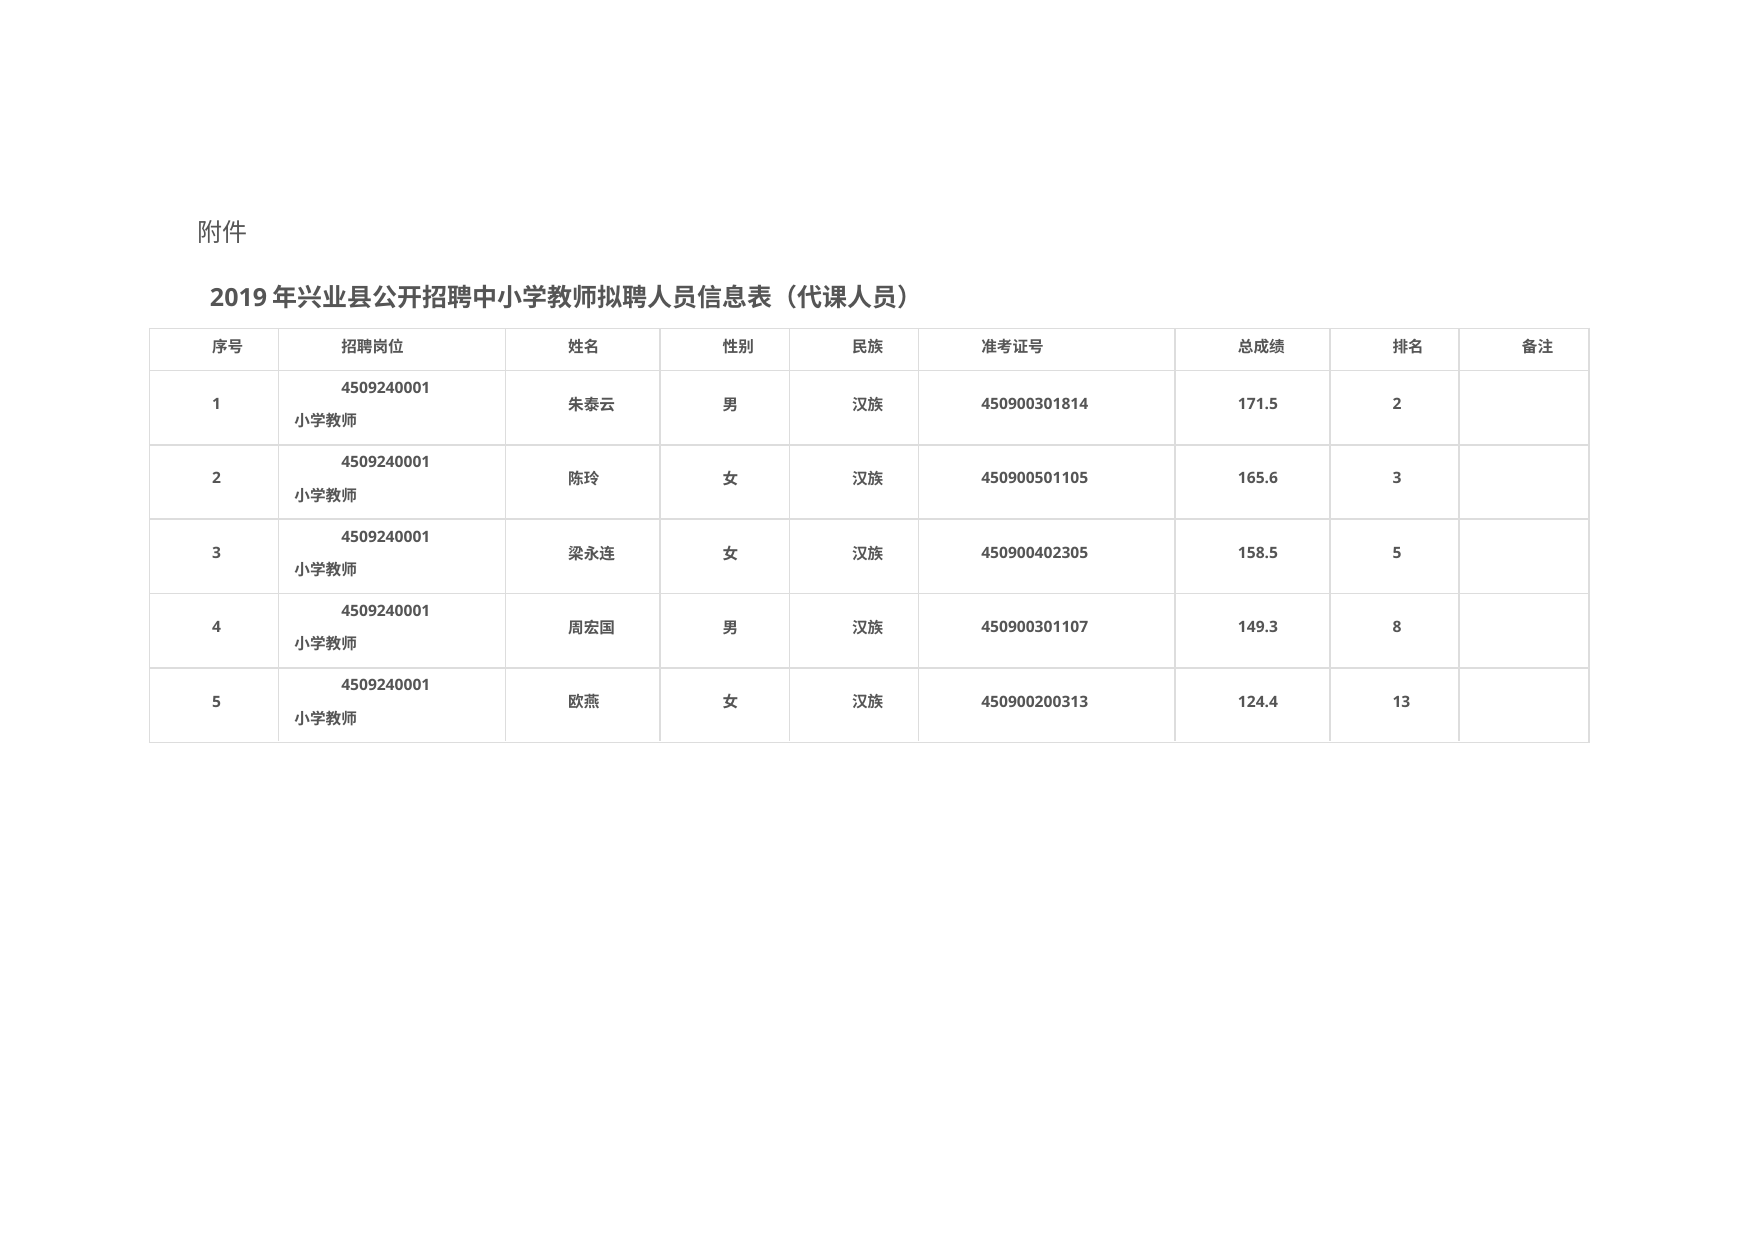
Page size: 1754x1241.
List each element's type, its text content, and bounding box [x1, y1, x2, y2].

table_cell 梁永连 [506, 520, 659, 593]
table_cell 171.5 [1176, 371, 1329, 444]
table_cell 汉族 [790, 520, 918, 593]
table_cell 4 [150, 594, 278, 667]
table_cell [1460, 669, 1588, 741]
table_cell [1460, 371, 1588, 444]
table_cell 4509240001 小学教师 [279, 669, 505, 741]
table_cell 124.4 [1176, 669, 1329, 741]
table_header 姓名 [506, 329, 659, 369]
table_cell 3 [1331, 446, 1458, 518]
table_header 民族 [790, 329, 918, 369]
table_cell 汉族 [790, 446, 918, 518]
table_cell 周宏国 [506, 594, 659, 667]
table_cell 女 [661, 520, 789, 593]
table_cell 汉族 [790, 669, 918, 741]
table_cell 5 [1331, 520, 1458, 593]
table_header 序号 [150, 329, 278, 369]
table_cell 2 [1331, 371, 1458, 444]
table_cell 朱泰云 [506, 371, 659, 444]
table_header 排名 [1331, 329, 1458, 369]
table_cell 女 [661, 669, 789, 741]
table_cell 4509240001 小学教师 [279, 446, 505, 518]
table_cell [1460, 520, 1588, 593]
table_cell 8 [1331, 594, 1458, 667]
table_cell 4509240001 小学教师 [279, 594, 505, 667]
table_cell 450900501105 [919, 446, 1174, 518]
table_cell 450900301814 [919, 371, 1174, 444]
table_header 备注 [1460, 329, 1588, 369]
table_cell 4509240001 小学教师 [279, 520, 505, 593]
table_cell 陈玲 [506, 446, 659, 518]
table_cell 欧燕 [506, 669, 659, 741]
table_cell 165.6 [1176, 446, 1329, 518]
table_cell 男 [661, 371, 789, 444]
table_cell 450900402305 [919, 520, 1174, 593]
table_cell 3 [150, 520, 278, 593]
table_cell 男 [661, 594, 789, 667]
table_cell 450900301107 [919, 594, 1174, 667]
table_cell 4509240001 小学教师 [279, 371, 505, 444]
table_cell 13 [1331, 669, 1458, 741]
table_cell 450900200313 [919, 669, 1174, 741]
table_cell 女 [661, 446, 789, 518]
table_cell 汉族 [790, 594, 918, 667]
table_cell [1460, 446, 1588, 518]
text 2019年兴业县公开招聘中小学教师拟聘人员信息表（代课人员） [150, 263, 1604, 328]
table_cell 2 [150, 446, 278, 518]
table_header 招聘岗位 [279, 329, 505, 369]
table_header 总成绩 [1176, 329, 1329, 369]
table_cell [1460, 594, 1588, 667]
table_header 准考证号 [919, 329, 1174, 369]
text 附件 [150, 198, 1604, 263]
table_cell 汉族 [790, 371, 918, 444]
table_cell 158.5 [1176, 520, 1329, 593]
table_cell 1 [150, 371, 278, 444]
table_header 性别 [661, 329, 789, 369]
table_cell 5 [150, 669, 278, 741]
table_cell 149.3 [1176, 594, 1329, 667]
